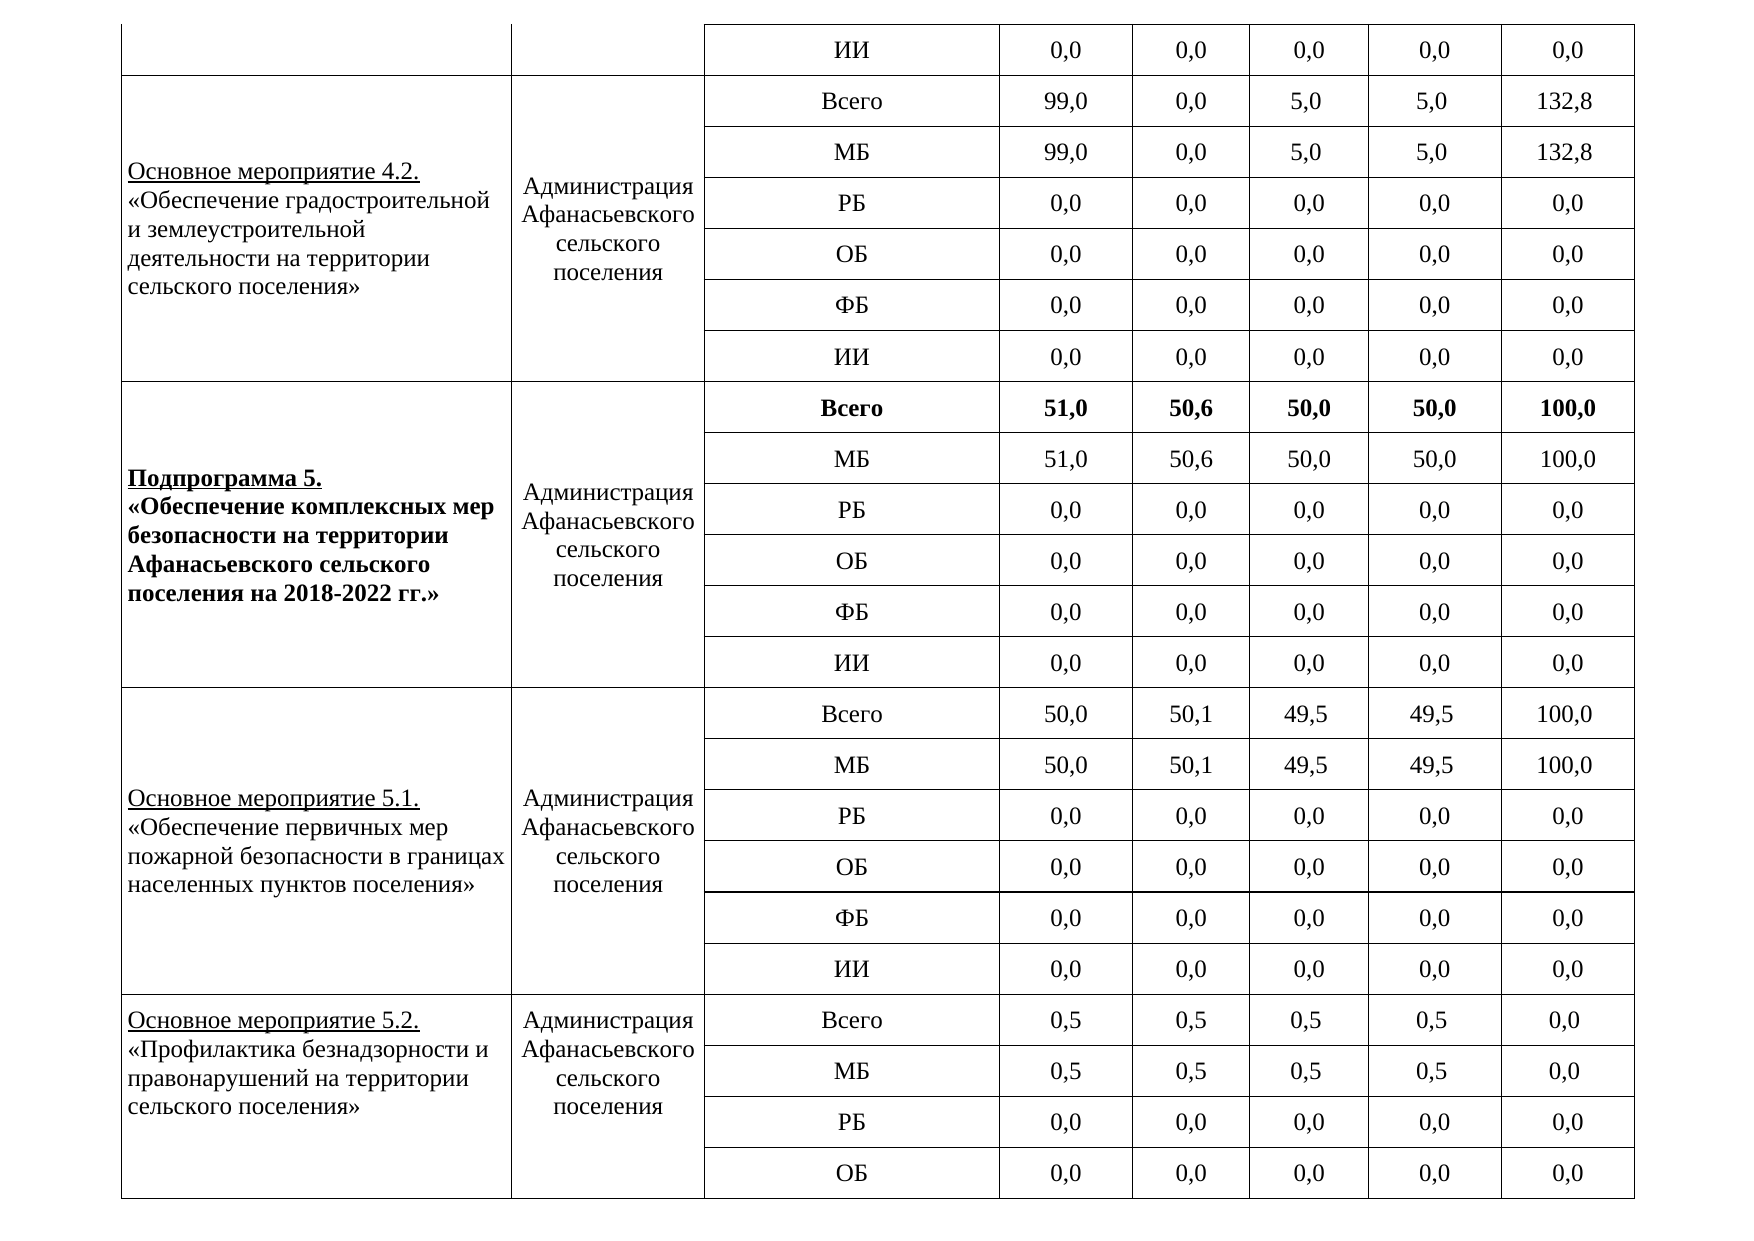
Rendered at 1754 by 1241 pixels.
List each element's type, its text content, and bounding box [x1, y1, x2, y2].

table_cell 100,0 [1502, 688, 1634, 738]
table_cell 0,5 [1000, 995, 1132, 1044]
table_cell 0,5 [1250, 995, 1368, 1044]
table_cell Всего [705, 995, 999, 1044]
table_cell 0,0 [1502, 178, 1634, 228]
table_cell 0,0 [1250, 178, 1368, 228]
table_cell ФБ [705, 586, 999, 636]
table_cell 0,0 [1000, 893, 1132, 942]
table_cell 0,0 [1369, 586, 1501, 636]
table_cell ИИ [705, 25, 999, 75]
table_cell МБ [705, 1046, 999, 1096]
table_cell 0,0 [1000, 944, 1132, 993]
table_cell 0,0 [1133, 280, 1249, 330]
table_cell 0,0 [1133, 1097, 1249, 1147]
table_cell ОБ [705, 841, 999, 891]
table_cell 0,0 [1502, 841, 1634, 891]
table_cell 50,0 [1000, 688, 1132, 738]
table_cell 50,1 [1133, 739, 1249, 789]
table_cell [512, 76, 704, 381]
table_cell 5,0 [1250, 76, 1368, 126]
table_cell 0,0 [1369, 484, 1501, 534]
table_cell 0,0 [1502, 280, 1634, 330]
table_cell 0,0 [1502, 229, 1634, 279]
table_cell 0,0 [1250, 535, 1368, 585]
table_cell Всего [705, 76, 999, 126]
table_cell 0,0 [1133, 76, 1249, 126]
table_cell 0,0 [1369, 637, 1501, 687]
table_cell 0,0 [1369, 1097, 1501, 1147]
table_cell Основное мероприятие 5.2. «Профилактика безнадзорности и правонарушений на территории сельского поселения» [122, 995, 511, 1198]
table_cell 0,0 [1133, 790, 1249, 840]
table_cell 49,5 [1250, 739, 1368, 789]
table_cell Всего [705, 382, 999, 432]
table_cell 50,0 [1369, 433, 1501, 483]
table_cell 0,0 [1250, 1097, 1368, 1147]
table_cell 0,0 [1369, 280, 1501, 330]
table_cell 50,1 [1133, 688, 1249, 738]
table_cell 50,0 [1369, 382, 1501, 432]
table_cell 0,0 [1250, 1148, 1368, 1198]
table_cell 0,0 [1502, 1148, 1634, 1198]
table_cell 0,0 [1000, 280, 1132, 330]
table_cell 0,5 [1369, 1046, 1501, 1096]
table_cell Администрация Афанасьевского сельского поселения [512, 995, 704, 1198]
table_cell 5,0 [1369, 127, 1501, 177]
table_cell 0,0 [1133, 331, 1249, 381]
table_cell 0,0 [1250, 790, 1368, 840]
table_cell 0,0 [1000, 25, 1132, 75]
table_cell Подпрограмма 5. «Обеспечение комплексных мер безопасности на территории Афанасьевского сельского поселения на 2018-2022 гг.» [122, 382, 511, 687]
table_cell 0,5 [1369, 995, 1501, 1044]
table_cell 0,0 [1502, 25, 1634, 75]
table_cell ИИ [705, 331, 999, 381]
table_cell 0,0 [1133, 535, 1249, 585]
table_cell 132,8 [1502, 76, 1634, 126]
table_cell 99,0 [1000, 127, 1132, 177]
table_cell 50,0 [1250, 382, 1368, 432]
table_cell 0,0 [1250, 841, 1368, 891]
table_cell ОБ [705, 535, 999, 585]
table_cell 0,0 [1133, 586, 1249, 636]
table_cell 0,0 [1000, 535, 1132, 585]
table_cell ИИ [705, 637, 999, 687]
table_cell 0,0 [1133, 229, 1249, 279]
table_cell 0,0 [1133, 25, 1249, 75]
table_cell 100,0 [1502, 382, 1634, 432]
table_cell 0,5 [1133, 995, 1249, 1044]
table_cell 0,5 [1133, 1046, 1249, 1096]
table_cell 0,0 [1369, 1148, 1501, 1198]
table_cell 0,0 [1133, 893, 1249, 942]
table_cell ОБ [705, 229, 999, 279]
table_cell 0,0 [1133, 484, 1249, 534]
table_cell 50,6 [1133, 382, 1249, 432]
table_cell 0,0 [1250, 484, 1368, 534]
table_cell 0,0 [1000, 331, 1132, 381]
table_cell 0,0 [1133, 127, 1249, 177]
table_cell 0,0 [1502, 893, 1634, 942]
table_cell 0,0 [1000, 484, 1132, 534]
table_cell 0,0 [1369, 178, 1501, 228]
table_cell 50,6 [1133, 433, 1249, 483]
table_cell МБ [705, 739, 999, 789]
table_cell 0,0 [1000, 841, 1132, 891]
table_cell 99,0 [1000, 76, 1132, 126]
table_cell 0,0 [1133, 841, 1249, 891]
table_cell ФБ [705, 280, 999, 330]
table_cell 0,0 [1000, 586, 1132, 636]
table_cell 0,0 [1250, 944, 1368, 993]
table_cell 0,0 [1369, 229, 1501, 279]
table_cell 100,0 [1502, 739, 1634, 789]
table_cell 51,0 [1000, 382, 1132, 432]
table_cell 0,0 [1250, 25, 1368, 75]
table_cell 0,0 [1250, 586, 1368, 636]
table_cell 0,5 [1250, 1046, 1368, 1096]
table_cell Администрация Афанасьевского сельского поселения [512, 688, 704, 993]
table_cell 0,0 [1250, 637, 1368, 687]
table_cell 0,0 [1000, 1097, 1132, 1147]
table_cell 0,0 [1133, 1148, 1249, 1198]
table_cell 0,0 [1502, 586, 1634, 636]
table_cell 0,0 [1369, 535, 1501, 585]
table_cell 5,0 [1250, 127, 1368, 177]
table_cell 0,0 [1502, 944, 1634, 993]
table_cell РБ [705, 178, 999, 228]
table_cell 0,0 [1000, 790, 1132, 840]
table_cell Основное мероприятие 5.1. «Обеспечение первичных мер пожарной безопасности в границах населенных пунктов поселения» [122, 688, 511, 993]
table_cell Администрация Афанасьевского сельского поселения [512, 382, 704, 687]
table_cell 0,0 [1369, 841, 1501, 891]
table_cell 50,0 [1250, 433, 1368, 483]
table_cell 0,0 [1502, 1097, 1634, 1147]
table_cell РБ [705, 1097, 999, 1147]
table_cell 0,0 [1369, 25, 1501, 75]
table_cell 0,0 [1000, 178, 1132, 228]
table_cell Всего [705, 688, 999, 738]
table_cell Основное мероприятие 4.2. «Обеспечение градостроительной и землеустроительной деятельности на территории сельского поселения» [122, 76, 511, 381]
table_cell 0,5 [1000, 1046, 1132, 1096]
table_cell 0,0 [1502, 535, 1634, 585]
table_cell 49,5 [1369, 739, 1501, 789]
table_cell 0,0 [1133, 637, 1249, 687]
table_cell 0,0 [1250, 229, 1368, 279]
table_cell 0,0 [1250, 893, 1368, 942]
table_cell 0,0 [1133, 178, 1249, 228]
table_cell 0,0 [1502, 790, 1634, 840]
table_cell 5,0 [1369, 76, 1501, 126]
table_cell 0,0 [1250, 331, 1368, 381]
table_cell 0,0 [1502, 484, 1634, 534]
table_cell 0,0 [1000, 637, 1132, 687]
table_cell ОБ [705, 1148, 999, 1198]
table_cell 0,0 [1000, 1148, 1132, 1198]
table_cell 49,5 [1250, 688, 1368, 738]
table_cell РБ [705, 790, 999, 840]
table_cell 0,0 [1369, 944, 1501, 993]
table_cell 0,0 [1502, 1046, 1634, 1096]
table_cell 49,5 [1369, 688, 1501, 738]
table_cell ИИ [705, 944, 999, 993]
table_cell 0,0 [1369, 790, 1501, 840]
table_cell 0,0 [1250, 280, 1368, 330]
table_cell РБ [705, 484, 999, 534]
table_cell МБ [705, 127, 999, 177]
table_cell 0,0 [1502, 331, 1634, 381]
table_cell 0,0 [1369, 893, 1501, 942]
table_cell 0,0 [1000, 229, 1132, 279]
table_cell МБ [705, 433, 999, 483]
table_cell 0,0 [1369, 331, 1501, 381]
table_cell 100,0 [1502, 433, 1634, 483]
table_cell 0,0 [1502, 637, 1634, 687]
table_cell 50,0 [1000, 739, 1132, 789]
table_cell 51,0 [1000, 433, 1132, 483]
table_cell 0,0 [1133, 944, 1249, 993]
table_cell 0,0 [1502, 995, 1634, 1044]
table_cell 132,8 [1502, 127, 1634, 177]
table_cell ФБ [705, 893, 999, 942]
